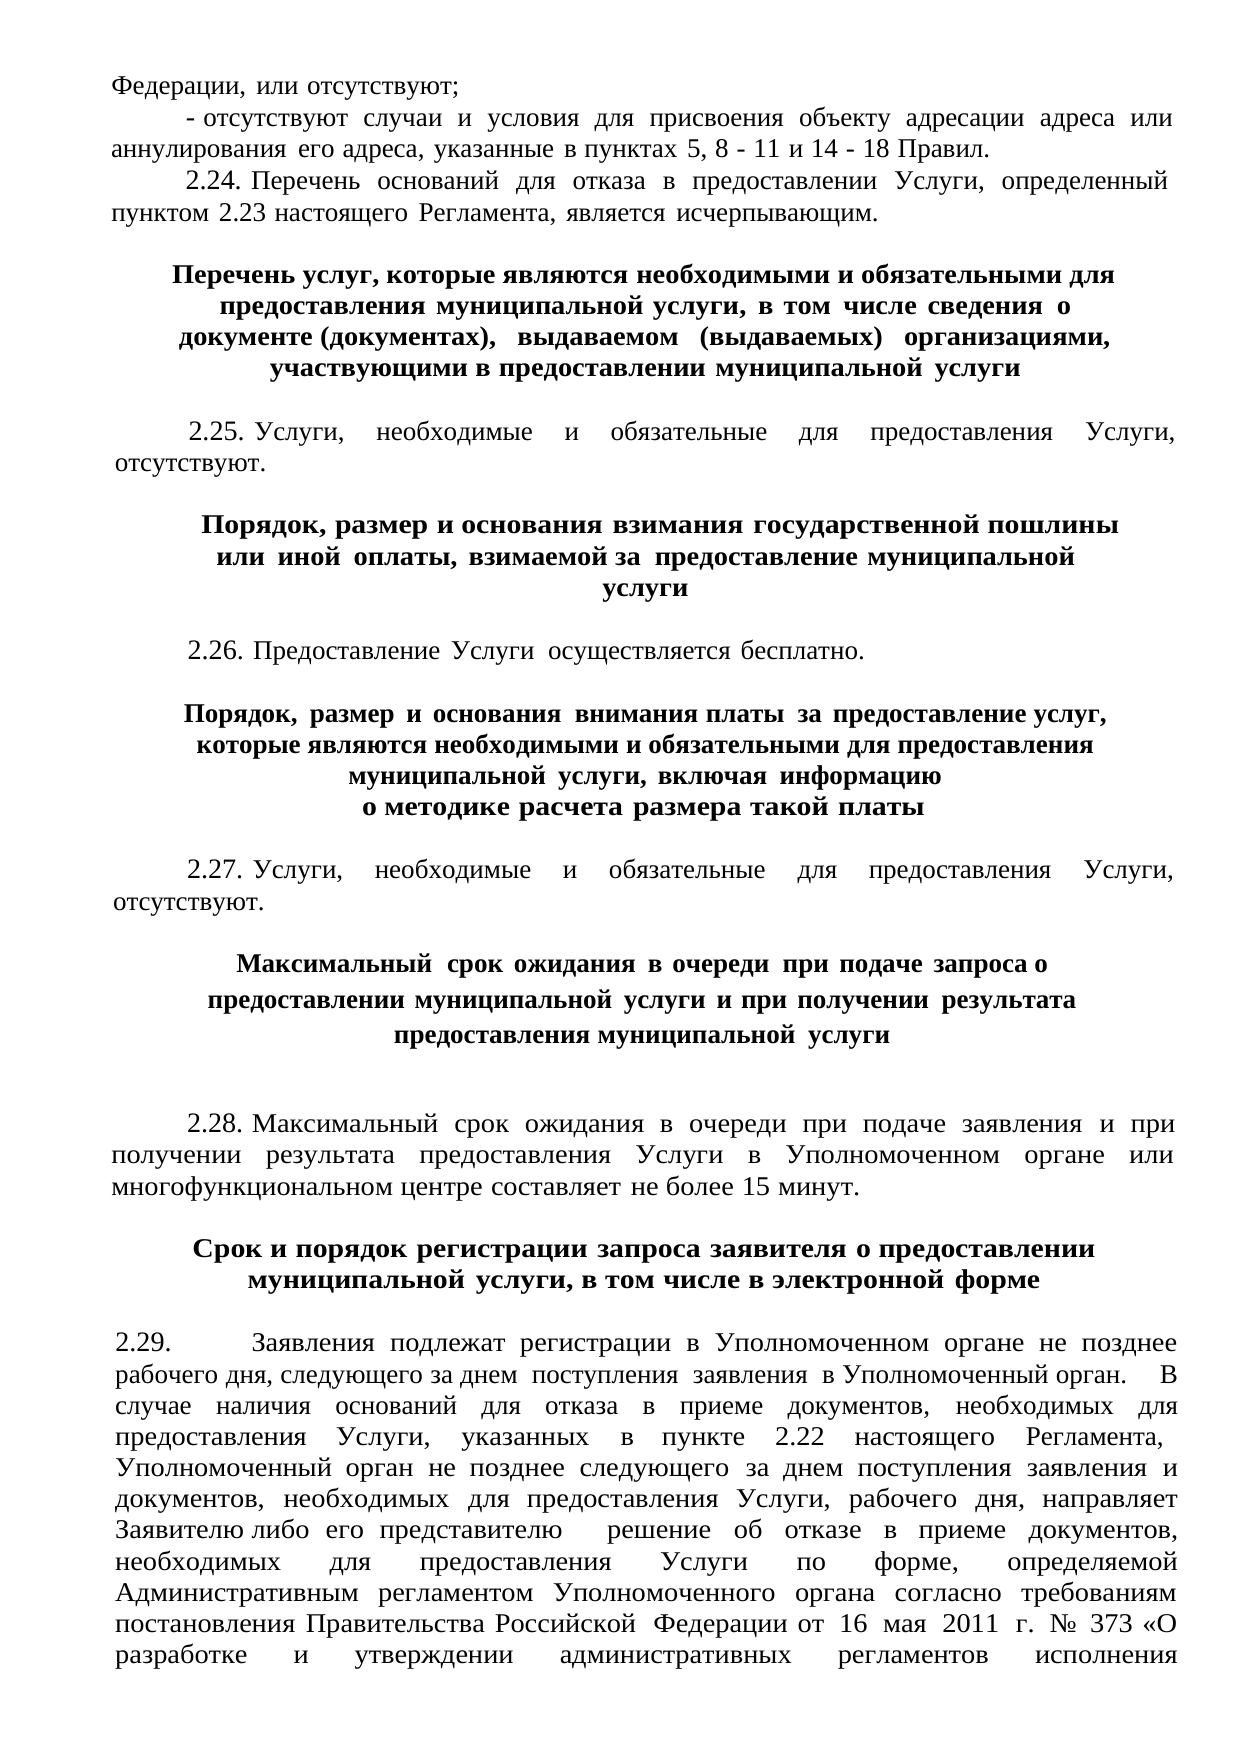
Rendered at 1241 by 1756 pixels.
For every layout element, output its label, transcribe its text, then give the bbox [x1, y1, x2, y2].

text Перечень услуг, которые являются необходимыми и обязательными для предоставления муниципальной услуги, в том числе сведения о документе (документах), выдаваемом (выдаваемых) организациями, участвующими в предоставлении муниципальной услуги [148, 258, 1138, 383]
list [115, 1326, 1178, 1669]
list Предоставление Услуги осуществляется бесплатно. [187, 633, 1190, 666]
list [111, 69, 1174, 100]
list отсутствуют случаи и условия для присвоения объекту адресации адреса или аннулирования его адреса, указанные в пунктах 5, 8 - 11 и 14 - 18 Правил. [111, 100, 1174, 163]
list Максимальный срок ожидания в очереди при подаче заявления и при получении результата предоставления Услуги в Уполномоченном органе или многофункциональном центре составляет не более 15 минут. [111, 1106, 1175, 1201]
list Услуги, необходимые и обязательные для предоставления Услуги, отсутствуют. [113, 852, 1174, 916]
list Услуги, необходимые и обязательные для предоставления Услуги, отсутствуют. [114, 414, 1176, 477]
text Порядок, размер и основания взимания государственной пошлины или иной оплаты, взимаемой за предоставление муниципальной услуги [170, 508, 1120, 602]
text Максимальный срок ожидания в очереди при подаче запроса o предоставлении муниципальной услуги и при получении результата предоставления муниципальной услуги [156, 947, 1128, 1050]
list Перечень оснований для отказа в предоставлении Услуги, определенный пунктом 2.23 настоящего Регламента, является исчерпывающим. [111, 163, 1170, 227]
text o методике расчета размера такой платы [158, 790, 1128, 821]
text Срок и порядок регистрации запроса заявителя о предоставлении муниципальной услуги, в том числе в электронной форме [159, 1232, 1128, 1294]
subtitle Порядок, размер и основания внимания платы за предоставление услуг, которые являются необходимыми и обязательными для предоставления муниципальной услуги, включая информацию [182, 697, 1108, 790]
